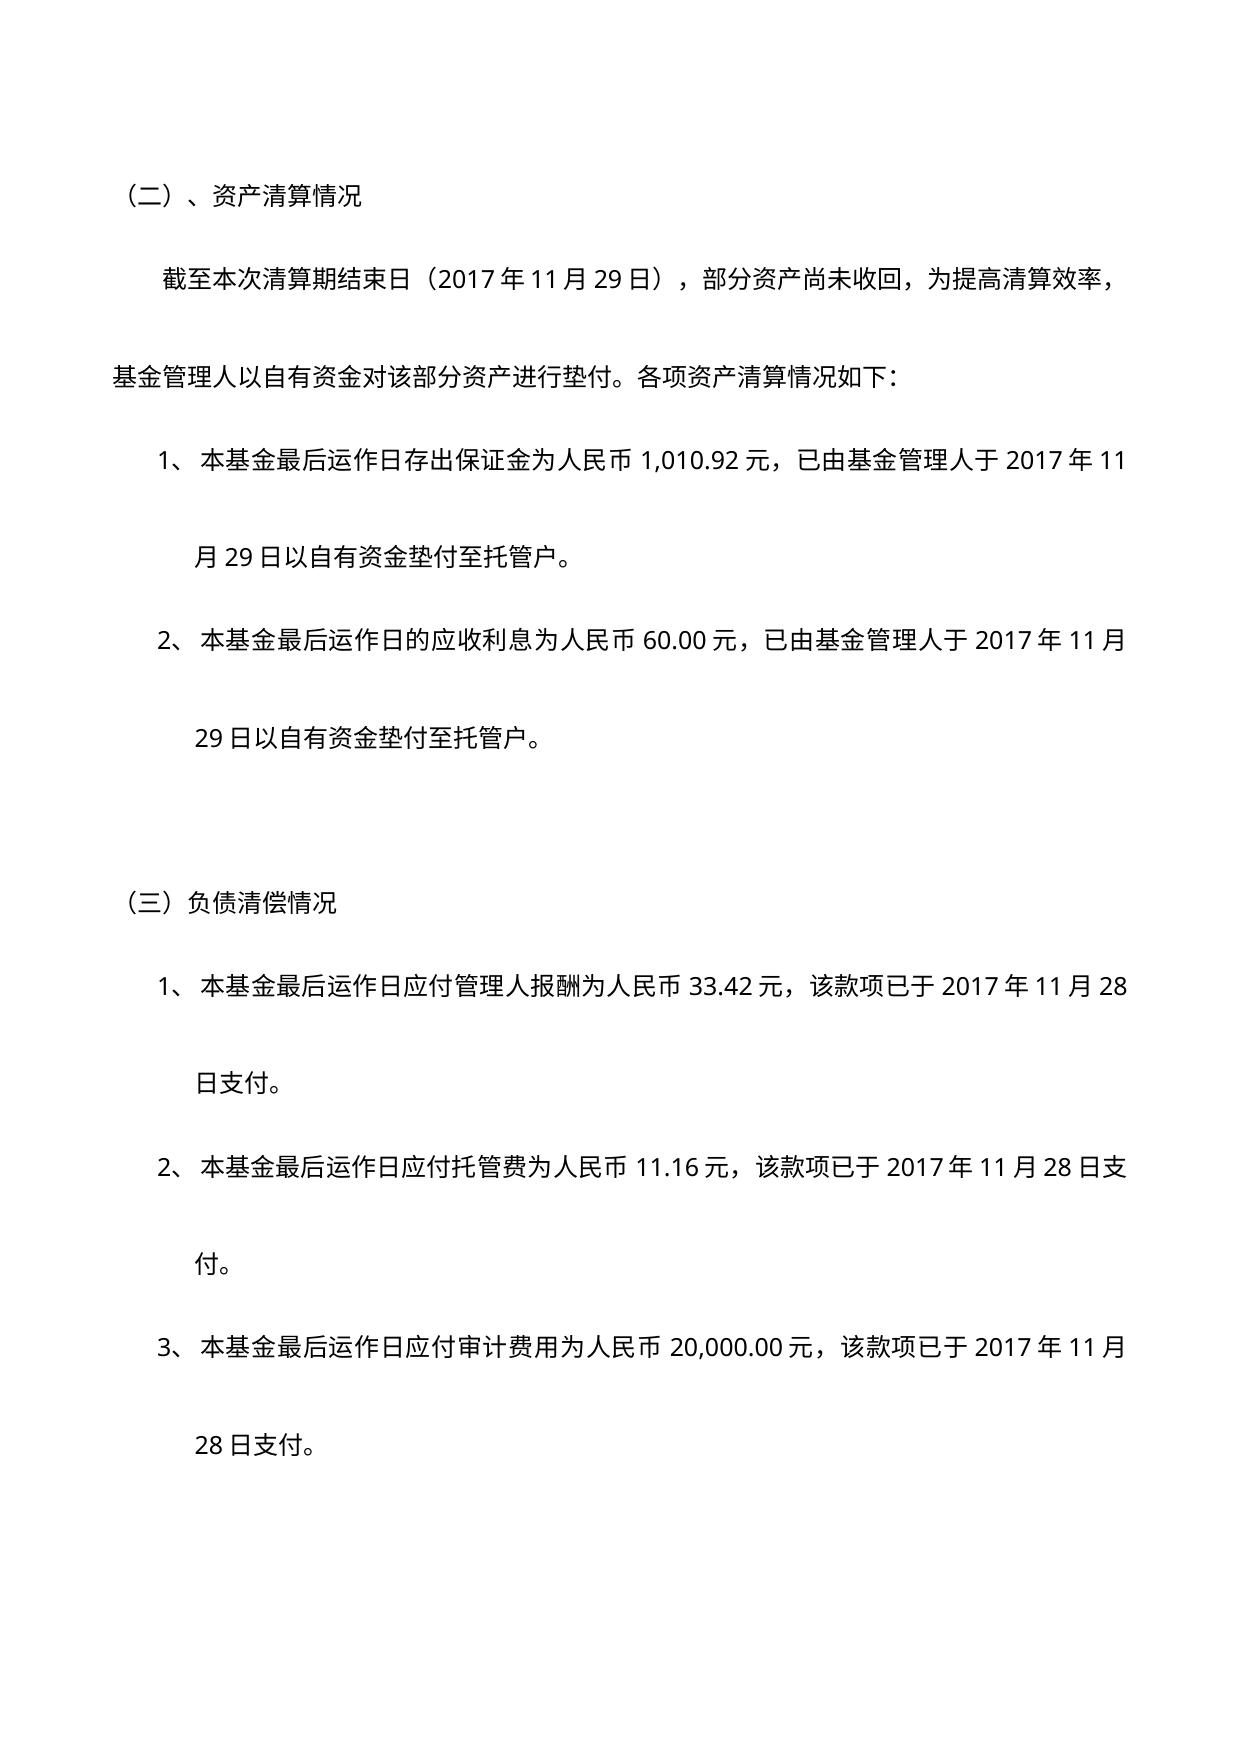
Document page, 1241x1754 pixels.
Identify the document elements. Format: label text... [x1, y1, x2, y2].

list 本基金最后运作日存出保证金为人民币1,010.92元，已由基金管理人于2017年11月29日以自有资金垫付至托管户。 [157, 426, 1128, 588]
list 本基金最后运作日应付审计费用为人民币20,000.00元，该款项已于2017年11月28日支付。 [157, 1313, 1128, 1476]
text （二）、资产清算情况 [112, 162, 1128, 227]
list 本基金最后运作日应付托管费为人民币11.16元，该款项已于2017年11月28日支付。 [157, 1133, 1128, 1295]
text 截至本次清算期结束日（2017年11月29日），部分资产尚未收回，为提高清算效率，基金管理人以自有资金对该部分资产进行垫付。各项资产清算情况如下： [112, 245, 1128, 408]
text （三）负债清偿情况 [112, 869, 1128, 934]
list 本基金最后运作日的应收利息为人民币60.00元，已由基金管理人于2017年11月29日以自有资金垫付至托管户。 [157, 606, 1128, 769]
list 本基金最后运作日应付管理人报酬为人民币33.42元，该款项已于2017年11月28日支付。 [157, 952, 1128, 1114]
